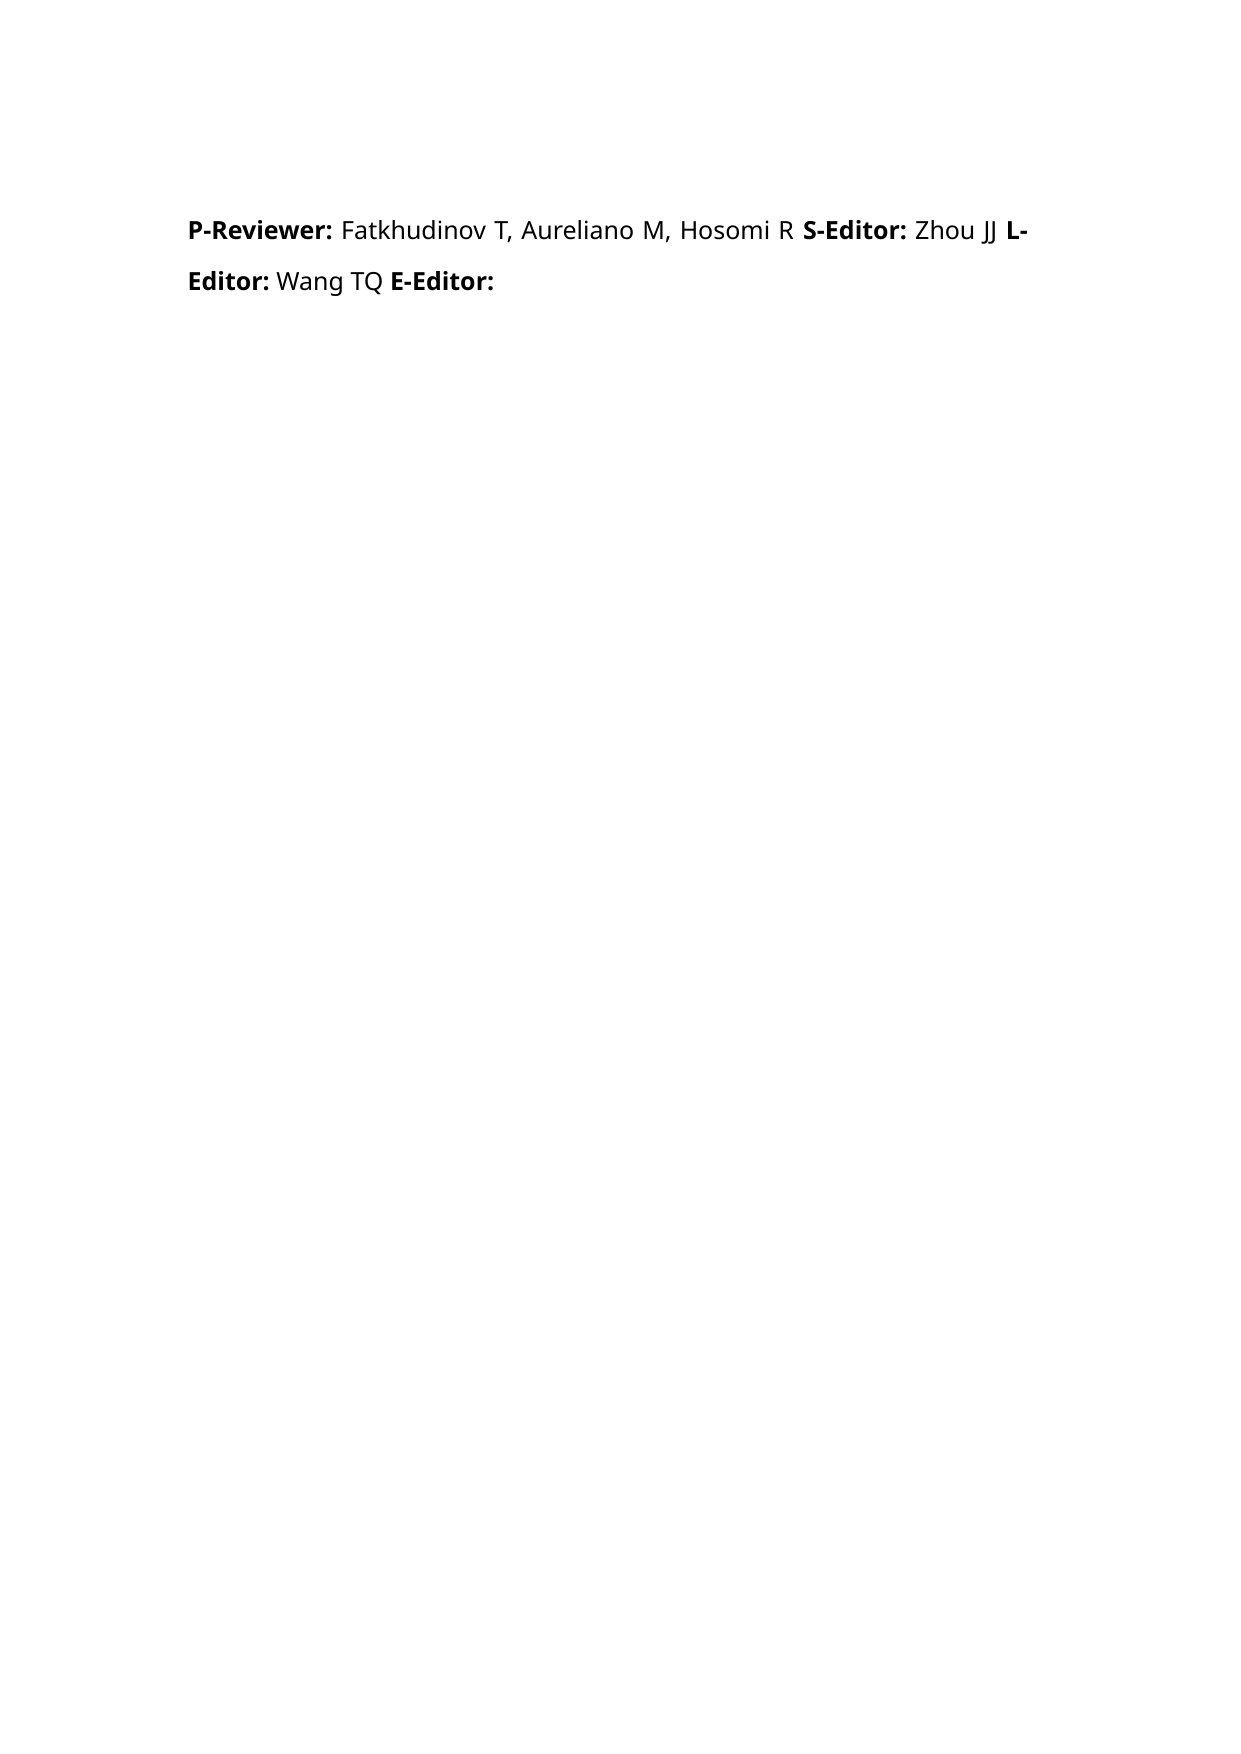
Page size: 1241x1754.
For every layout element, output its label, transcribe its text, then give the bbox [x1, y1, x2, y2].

text P-Reviewer: Fatkhudinov T, Aureliano M, Hosomi R S-Editor: Zhou JJ L-Editor: Wang TQ E-Editor: [187, 213, 1028, 298]
